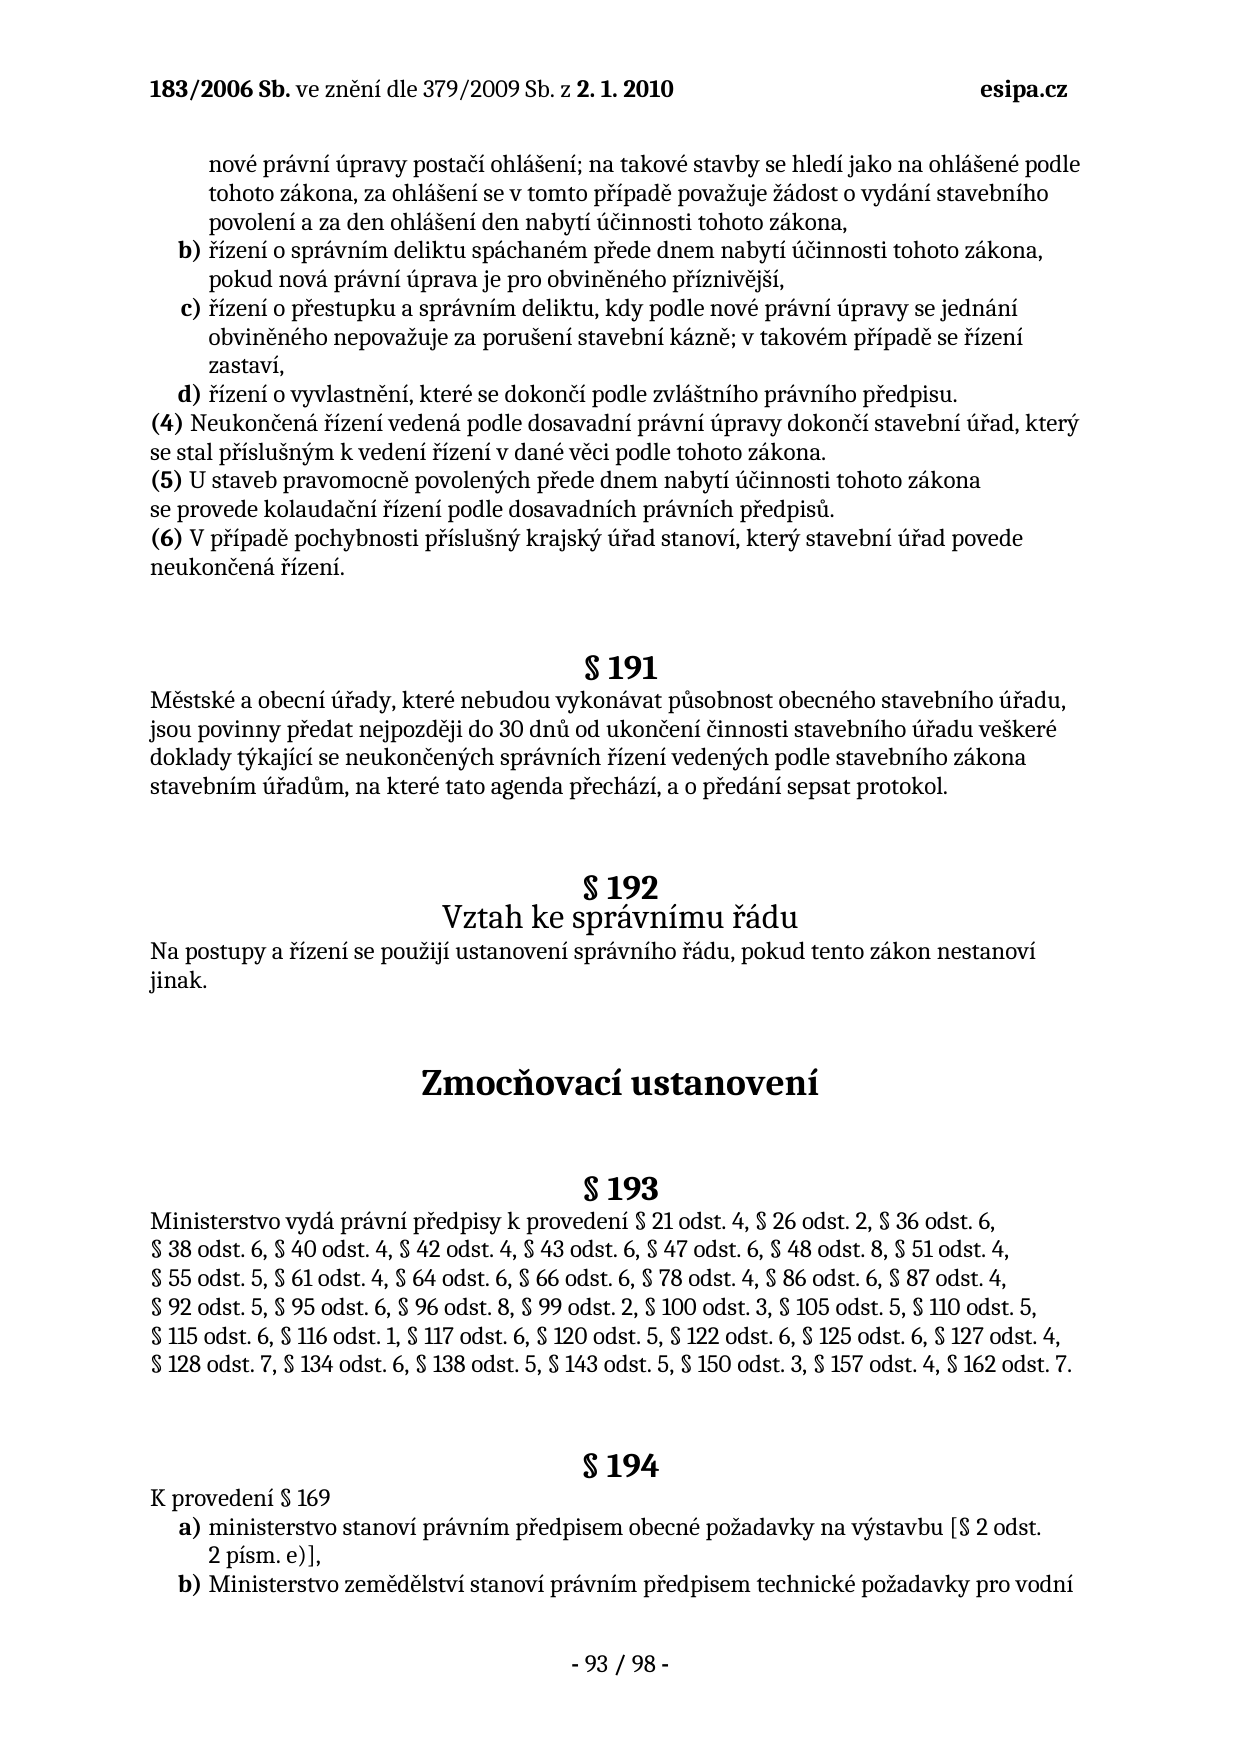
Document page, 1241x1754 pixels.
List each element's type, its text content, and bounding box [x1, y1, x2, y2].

subtitle § 191 [150, 654, 1090, 686]
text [150, 1570, 1090, 1599]
text Na postupy a řízení se použijí ustanovení správního řádu, pokud tento zákon nestanoví jinak. [150, 937, 1090, 994]
text b) řízení o správním deliktu spáchaném přede dnem nabytí účinnosti tohoto zákona, pokud nová právní úprava je pro obviněného příznivější, [150, 236, 1090, 294]
subtitle Zmocňovací ustanovení [150, 1067, 1090, 1102]
text a) ministerstvo stanoví právním předpisem obecné požadavky na výstavbu [§ 2 odst. 2 písm. e)], [150, 1512, 1090, 1570]
subtitle § 192 -Vztah ke správnímu řádu [150, 874, 1090, 937]
text d) řízení o vyvlastnění, které se dokončí podle zvláštního právního předpisu. [150, 380, 1090, 409]
text (4) Neukončená řízení vedená podle dosavadní právní úpravy dokončí stavební úřad, který se stal příslušným k vedení řízení v dané věci podle tohoto zákona. [150, 409, 1090, 466]
text c) řízení o přestupku a správním deliktu, kdy podle nové právní úpravy se jednání obviněného nepovažuje za porušení stavební kázně; v takovém případě se řízení zastaví, [150, 294, 1090, 380]
subtitle § 193 [150, 1175, 1090, 1207]
subtitle § 194 [150, 1452, 1090, 1484]
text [150, 150, 1090, 236]
text Ministerstvo vydá právní předpisy k provedení § 21 odst. 4, § 26 odst. 2, § 36 odst. 6, § 38 odst. 6, § 40 odst. 4, § 42 odst. 4, § 43 odst. 6, § 47 odst. 6, § 48 odst. 8, § 51 odst. 4, § 55 odst. 5, § 61 odst. 4, § 64 odst. 6, § 66 odst. 6, § 78 odst. 4, § 86 odst. 6, § 87 odst. 4, § 92 odst. 5, § 95 odst. 6, § 96 odst. 8, § 99 odst. 2, § 100 odst. 3, § 105 odst. 5, § 110 odst. 5, § 115 odst. 6, § 116 odst. 1, § 117 odst. 6, § 120 odst. 5, § 122 odst. 6, § 125 odst. 6, § 127 odst. 4, § 128 odst. 7, § 134 odst. 6, § 138 odst. 5, § 143 odst. 5, § 150 odst. 3, § 157 odst. 4, § 162 odst. 7. [150, 1207, 1090, 1379]
text K provedení § 169 [150, 1484, 1090, 1512]
text Městské a obecní úřady, které nebudou vykonávat působnost obecného stavebního úřadu, jsou povinny předat nejpozději do 30 dnů od ukončení činnosti stavebního úřadu veškeré doklady týkající se neukončených správních řízení vedených podle stavebního zákona stavebním úřadům, na které tato agenda přechází, a o předání sepsat protokol. [150, 686, 1090, 801]
text (5) U staveb pravomocně povolených přede dnem nabytí účinnosti tohoto zákona se provede kolaudační řízení podle dosavadních právních předpisů. [150, 466, 1090, 524]
text (6) V případě pochybnosti příslušný krajský úřad stanoví, který stavební úřad povede neukončená řízení. [150, 524, 1090, 581]
